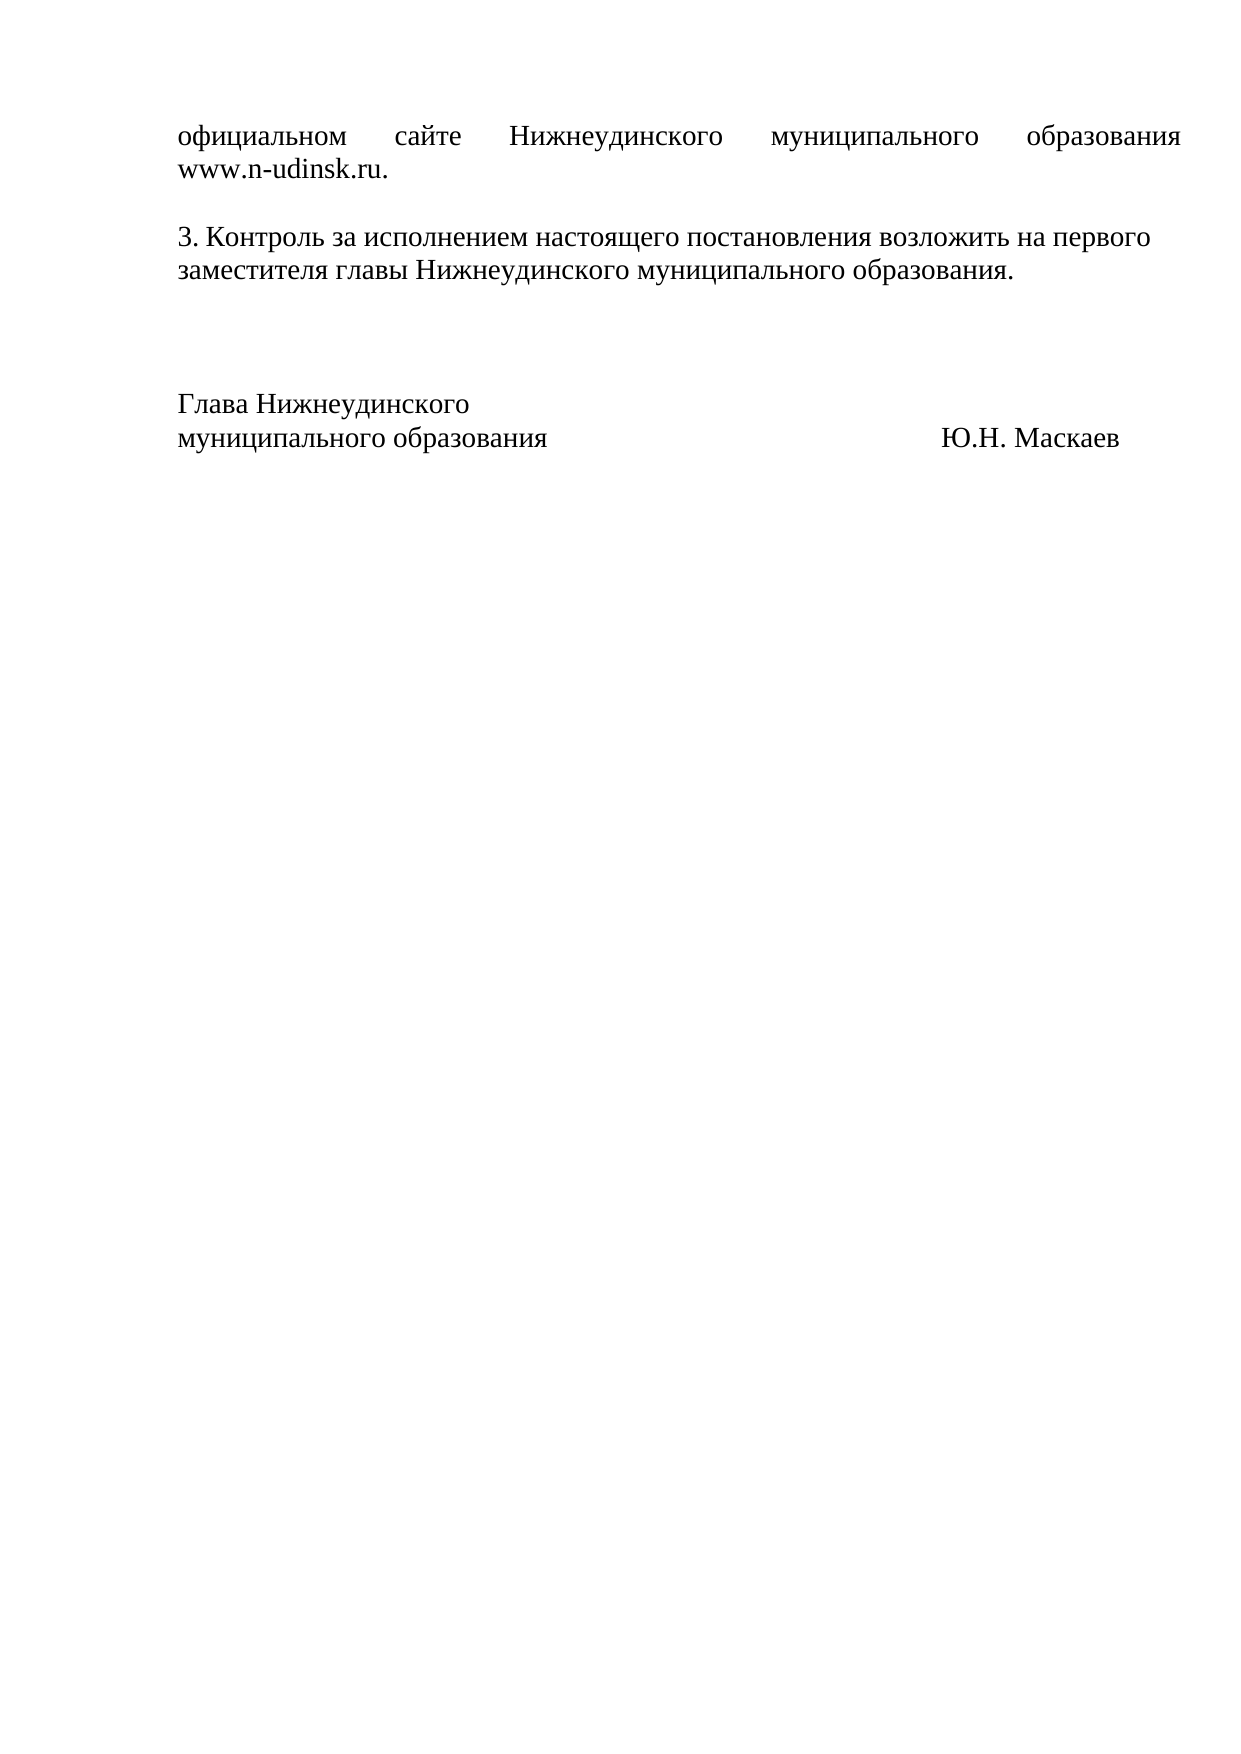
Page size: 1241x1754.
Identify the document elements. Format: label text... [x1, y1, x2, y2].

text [177, 118, 1181, 185]
text Глава Нижнеудинского [177, 386, 1152, 420]
text муниципального образования Ю.Н. Маскаев [177, 420, 1152, 453]
text 3. Контроль за исполнением настоящего постановления возложить на первого заместителя главы Нижнеудинского муниципального образования. [177, 219, 1152, 286]
